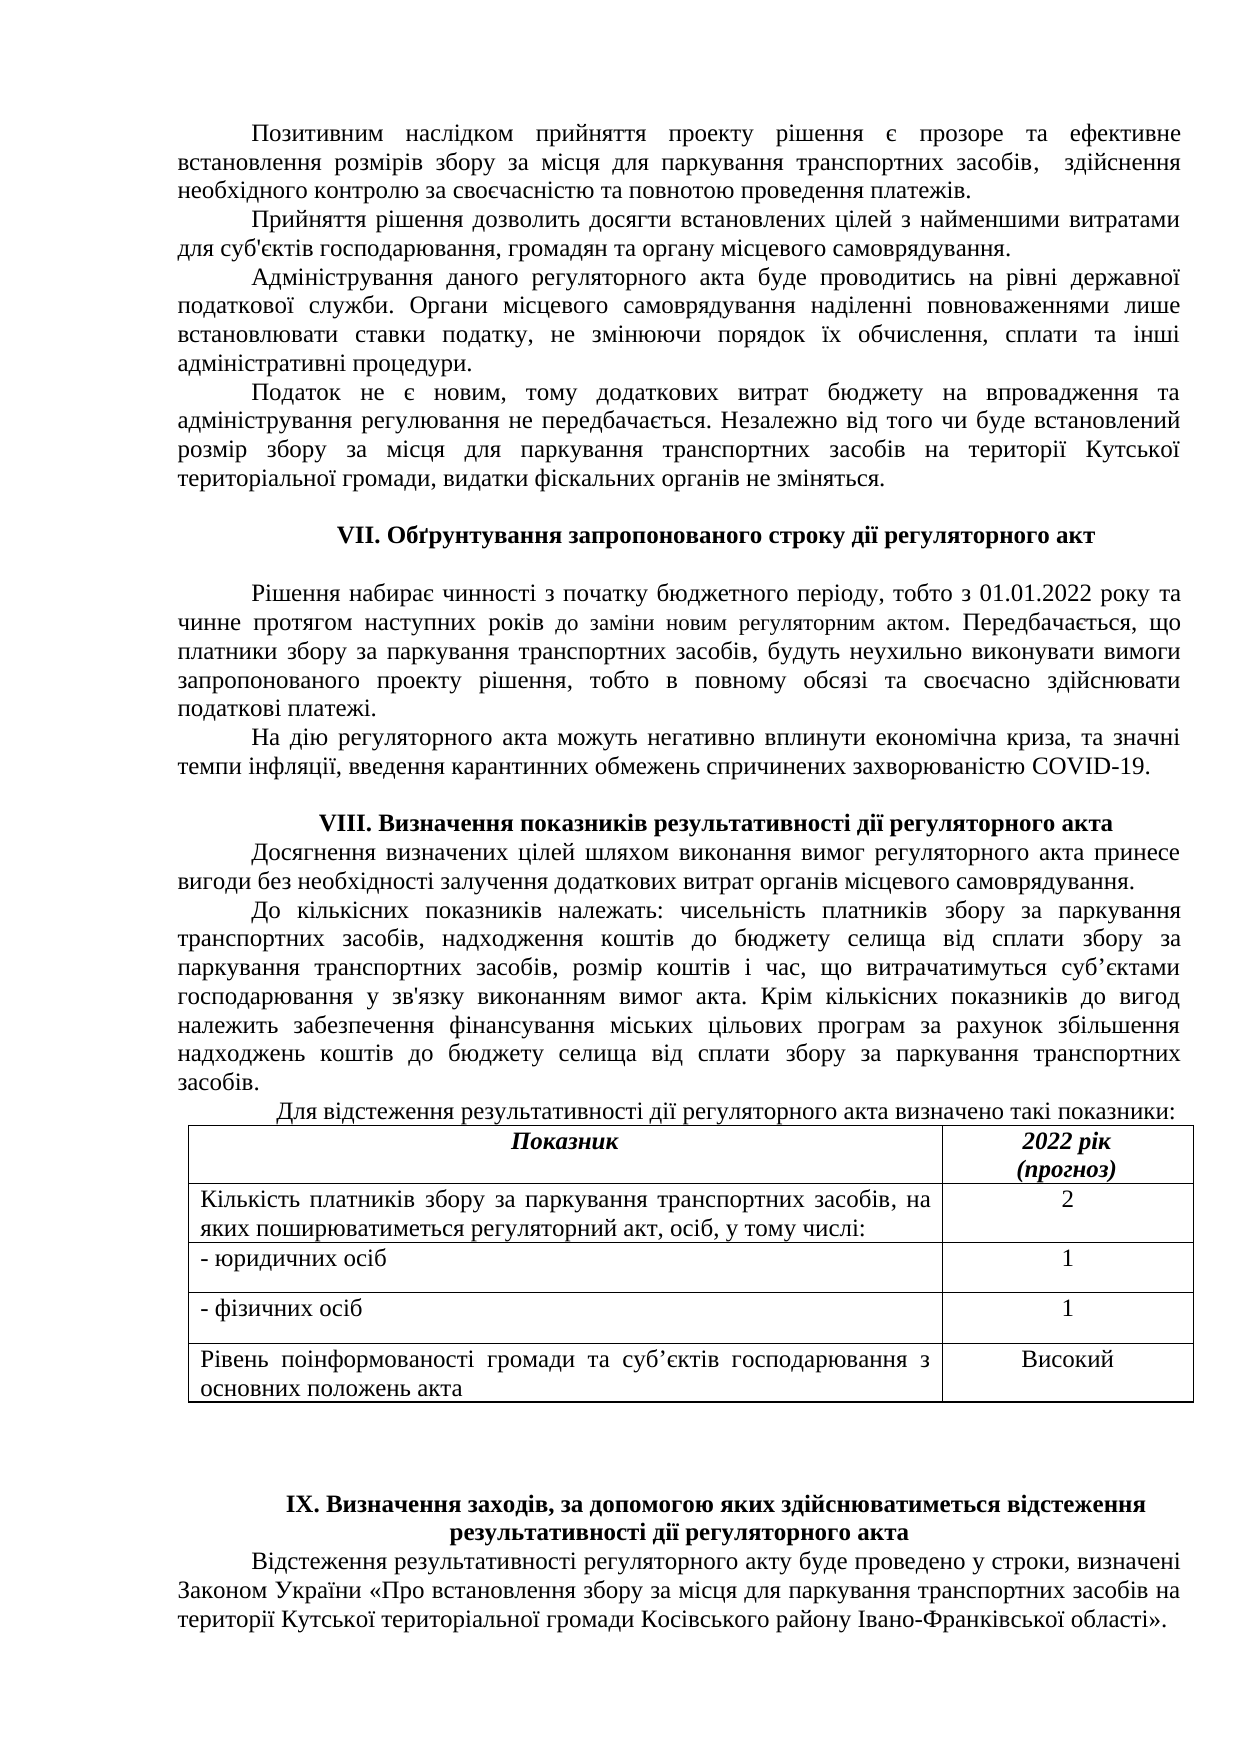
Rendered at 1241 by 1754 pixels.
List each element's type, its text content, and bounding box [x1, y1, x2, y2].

table_cell Високий [943, 1344, 1193, 1401]
table_cell - фізичних осіб [189, 1293, 942, 1343]
text VII. Обґрунтування запропонованого строку дії регуляторного акт [177, 521, 1181, 549]
text Відстеження результативності регуляторного акту буде проведено у строки, визначені Законом України «Про встановлення збору за місця для паркування транспортних засобів на території Кутської територіальної громади Косівського району Івано-Франківської області». [177, 1546, 1181, 1632]
table_cell - юридичних осіб [189, 1243, 942, 1292]
table_cell Рівень поінформованості громади та суб’єктів господарювання з основних положень акта [189, 1344, 942, 1401]
table_header Показник [189, 1126, 942, 1183]
text Рішення набирає чинності з початку бюджетного періоду, тобто з 01.01.2022 року та чинне протягом наступних років до заміни новим регуляторним актом. Передбачається, що платники збору за паркування транспортних засобів, будуть неухильно виконувати вимоги запропонованого проекту рішення, тобто в повному обсязі та своєчасно здійснювати податкові платежі. [177, 578, 1181, 722]
text Для відстеження результативності дії регуляторного акта визначено такі показники: [177, 1096, 1181, 1125]
text Податок не є новим, тому додаткових витрат бюджету на впровадження та адміністрування регулювання не передбачається. Незалежно від того чи буде встановлений розмір збору за місця для паркування транспортних засобів на території Кутської територіальної громади, видатки фіскальних органів не зміняться. [177, 377, 1181, 492]
text Прийняття рішення дозволить досягти встановлених цілей з найменшими витратами для суб'єктів господарювання, громадян та органу місцевого самоврядування. [177, 204, 1181, 262]
text На дію регуляторного акта можуть негативно вплинути економічна криза, та значні темпи інфляції, введення карантинних обмежень спричинених захворюваністю COVID-19. [177, 722, 1181, 780]
text До кількісних показників належать: чисельність платників збору за паркування транспортних засобів, надходження коштів до бюджету селища від сплати збору за паркування транспортних засобів, розмір коштів і час, що витрачатимуться суб’єктами господарювання у зв'язку виконанням вимог акта. Крім кількісних показників до вигод належить забезпечення фінансування міських цільових програм за рахунок збільшення надходжень коштів до бюджету селища від сплати збору за паркування транспортних засобів. [177, 895, 1181, 1096]
text IX. Визначення заходів, за допомогою яких здійснюватиметься відстеження результативності дії регуляторного акта [177, 1489, 1181, 1546]
table_cell 1 [943, 1243, 1193, 1292]
text Позитивним наслідком прийняття проекту рішення є прозоре та ефективне встановлення розмірів збору за місця для паркування транспортних засобів, здійснення необхідного контролю за своєчасністю та повнотою проведення платежів. [177, 118, 1181, 204]
table_cell 1 [943, 1293, 1193, 1343]
table_header 2022 рік (прогноз) [943, 1126, 1193, 1183]
text Досягнення визначених цілей шляхом виконання вимог регуляторного акта принесе вигоди без необхідності залучення додаткових витрат органів місцевого самоврядування. [177, 837, 1181, 895]
text VIII. Визначення показників результативності дії регуляторного акта [177, 808, 1181, 837]
text Адміністрування даного регуляторного акта буде проводитись на рівні державної податкової служби. Органи місцевого самоврядування наділенні повноваженнями лише встановлювати ставки податку, не змінюючи порядок їх обчислення, сплати та інші адміністративні процедури. [177, 262, 1181, 377]
table_cell Кількість платників збору за паркування транспортних засобів, на яких поширюватиметься регуляторний акт, осіб, у тому числі: [189, 1184, 942, 1242]
table_cell 2 [943, 1184, 1193, 1242]
